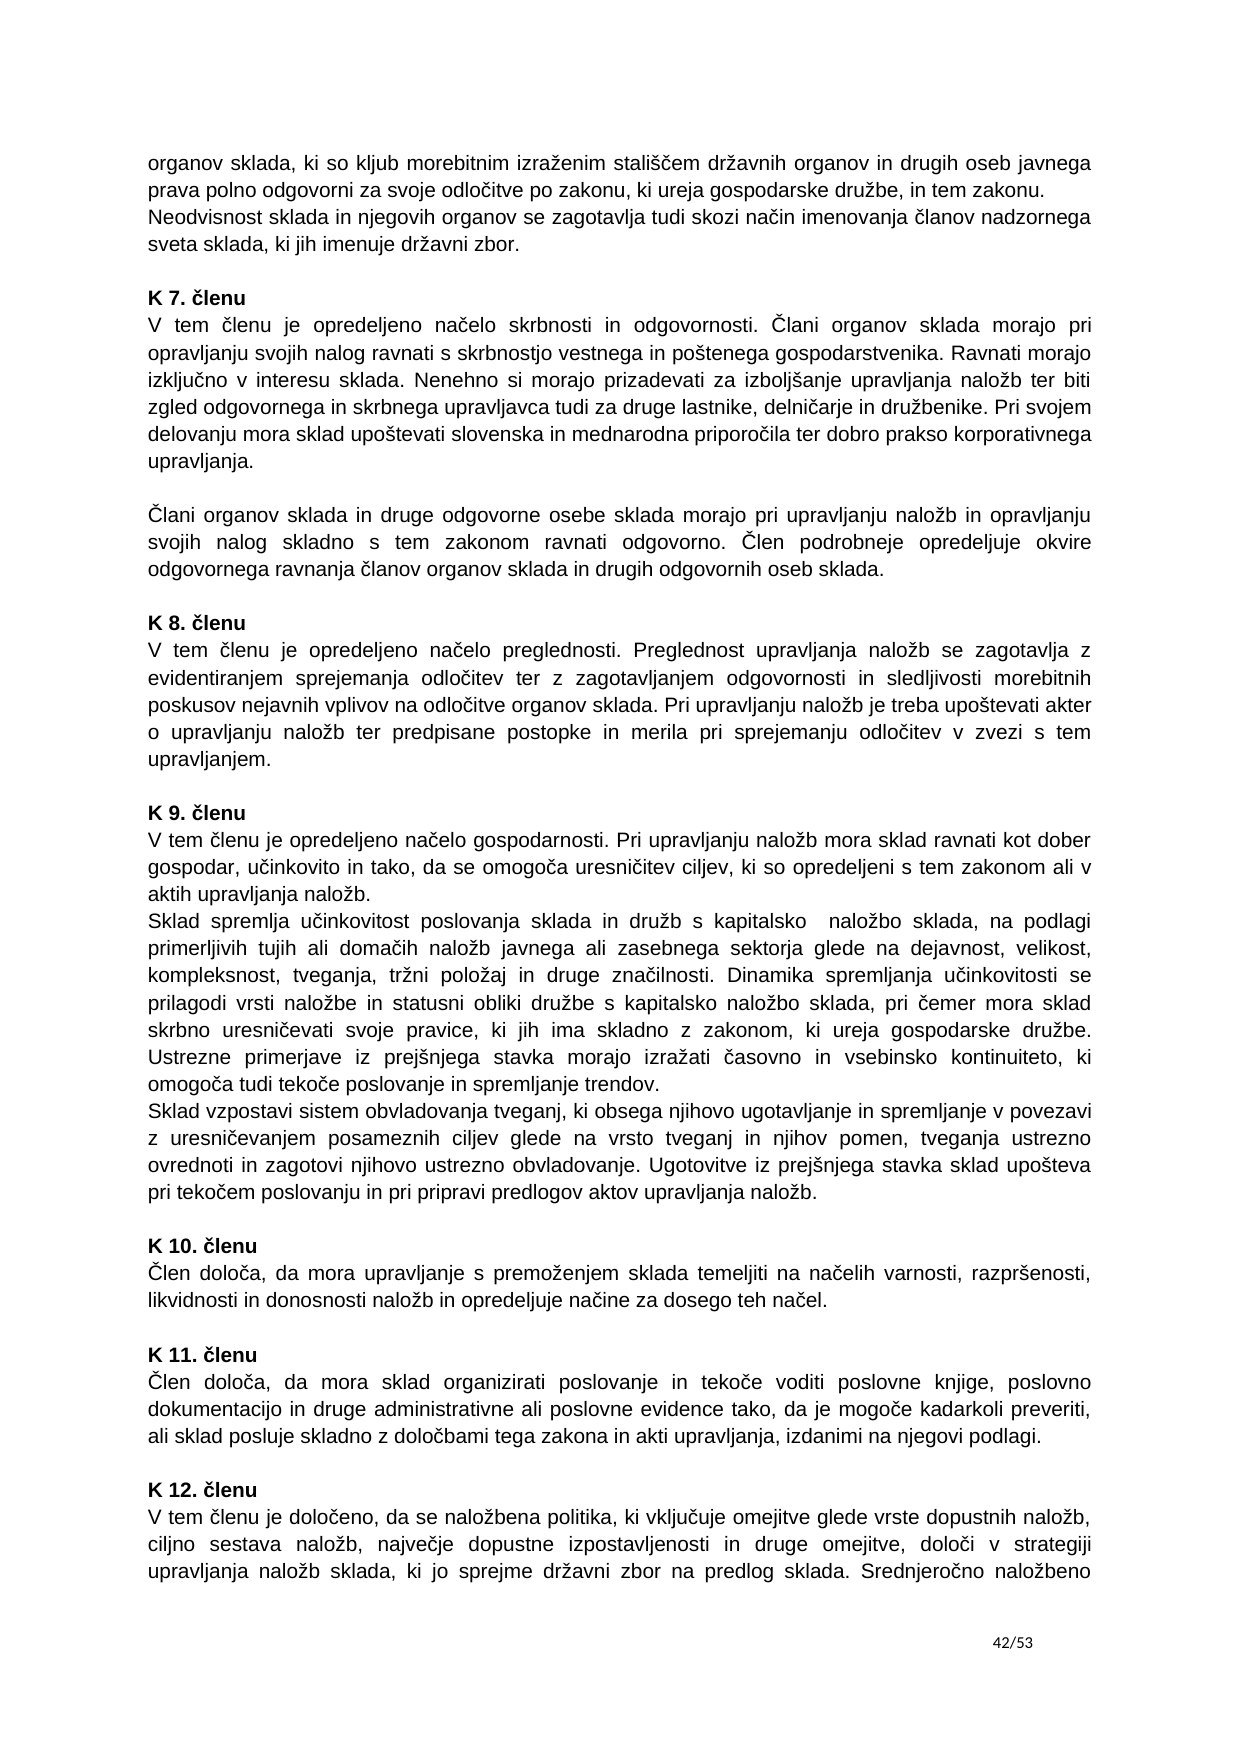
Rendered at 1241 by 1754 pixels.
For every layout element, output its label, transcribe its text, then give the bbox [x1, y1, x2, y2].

text Člen določa, da mora sklad organizirati poslovanje in tekoče voditi poslovne knjige, poslovno dokumentacijo in druge administrativne ali poslovne evidence tako, da je mogoče kadarkoli preveriti, ali sklad posluje skladno z določbami tega zakona in akti upravljanja, izdanimi na njegovi podlagi. [148, 1367, 1093, 1449]
text Sklad spremlja učinkovitost poslovanja sklada in družb s kapitalsko naložbo sklada, na podlagi primerljivih tujih ali domačih naložb javnega ali zasebnega sektorja glede na dejavnost, velikost, kompleksnost, tveganja, tržni položaj in druge značilnosti. Dinamika spremljanja učinkovitosti se prilagodi vrsti naložbe in statusni obliki družbe s kapitalsko naložbo sklada, pri čemer mora sklad skrbno uresničevati svoje pravice, ki jih ima skladno z zakonom, ki ureja gospodarske družbe. Ustrezne primerjave iz prejšnjega stavka morajo izražati časovno in vsebinsko kontinuiteto, ki omogoča tudi tekoče poslovanje in spremljanje trendov. [148, 907, 1093, 1097]
text V tem členu je opredeljeno načelo skrbnosti in odgovornosti. Člani organov sklada morajo pri opravljanju svojih nalog ravnati s skrbnostjo vestnega in poštenega gospodarstvenika. Ravnati morajo izključno v interesu sklada. Nenehno si morajo prizadevati za izboljšanje upravljanja naložb ter biti zgled odgovornega in skrbnega upravljavca tudi za druge lastnike, delničarje in družbenike. Pri svojem delovanju mora sklad upoštevati slovenska in mednarodna priporočila ter dobro prakso korporativnega upravljanja. [148, 311, 1093, 474]
text K 8. členu [148, 609, 1093, 636]
text K 12. členu [148, 1476, 1093, 1503]
text K 9. členu [148, 799, 1093, 826]
text Člani organov sklada in druge odgovorne osebe sklada morajo pri upravljanju naložb in opravljanju svojih nalog skladno s tem zakonom ravnati odgovorno. Člen podrobneje opredeljuje okvire odgovornega ravnanja članov organov sklada in drugih odgovornih oseb sklada. [148, 501, 1093, 582]
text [148, 1503, 1093, 1584]
text V tem členu je opredeljeno načelo gospodarnosti. Pri upravljanju naložb mora sklad ravnati kot dober gospodar, učinkovito in tako, da se omogoča uresničitev ciljev, ki so opredeljeni s tem zakonom ali v aktih upravljanja naložb. [148, 826, 1093, 907]
text Sklad vzpostavi sistem obvladovanja tveganj, ki obsega njihovo ugotavljanje in spremljanje v povezavi z uresničevanjem posameznih ciljev glede na vrsto tveganj in njihov pomen, tveganja ustrezno ovrednoti in zagotovi njihovo ustrezno obvladovanje. Ugotovitve iz prejšnjega stavka sklad upošteva pri tekočem poslovanju in pri pripravi predlogov aktov upravljanja naložb. [148, 1097, 1093, 1205]
text V tem členu je opredeljeno načelo preglednosti. Preglednost upravljanja naložb se zagotavlja z evidentiranjem sprejemanja odločitev ter z zagotavljanjem odgovornosti in sledljivosti morebitnih poskusov nejavnih vplivov na odločitve organov sklada. Pri upravljanju naložb je treba upoštevati akter o upravljanju naložb ter predpisane postopke in merila pri sprejemanju odločitev v zvezi s tem upravljanjem. [148, 636, 1093, 772]
text Člen določa, da mora upravljanje s premoženjem sklada temeljiti na načelih varnosti, razpršenosti, likvidnosti in donosnosti naložb in opredeljuje načine za dosego teh načel. [148, 1259, 1093, 1313]
text K 10. členu [148, 1232, 1093, 1259]
text K 11. členu [148, 1340, 1093, 1367]
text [148, 149, 1093, 203]
text Neodvisnost sklada in njegovih organov se zagotavlja tudi skozi način imenovanja članov nadzornega sveta sklada, ki jih imenuje državni zbor. [148, 203, 1093, 257]
text K 7. členu [148, 284, 1093, 311]
